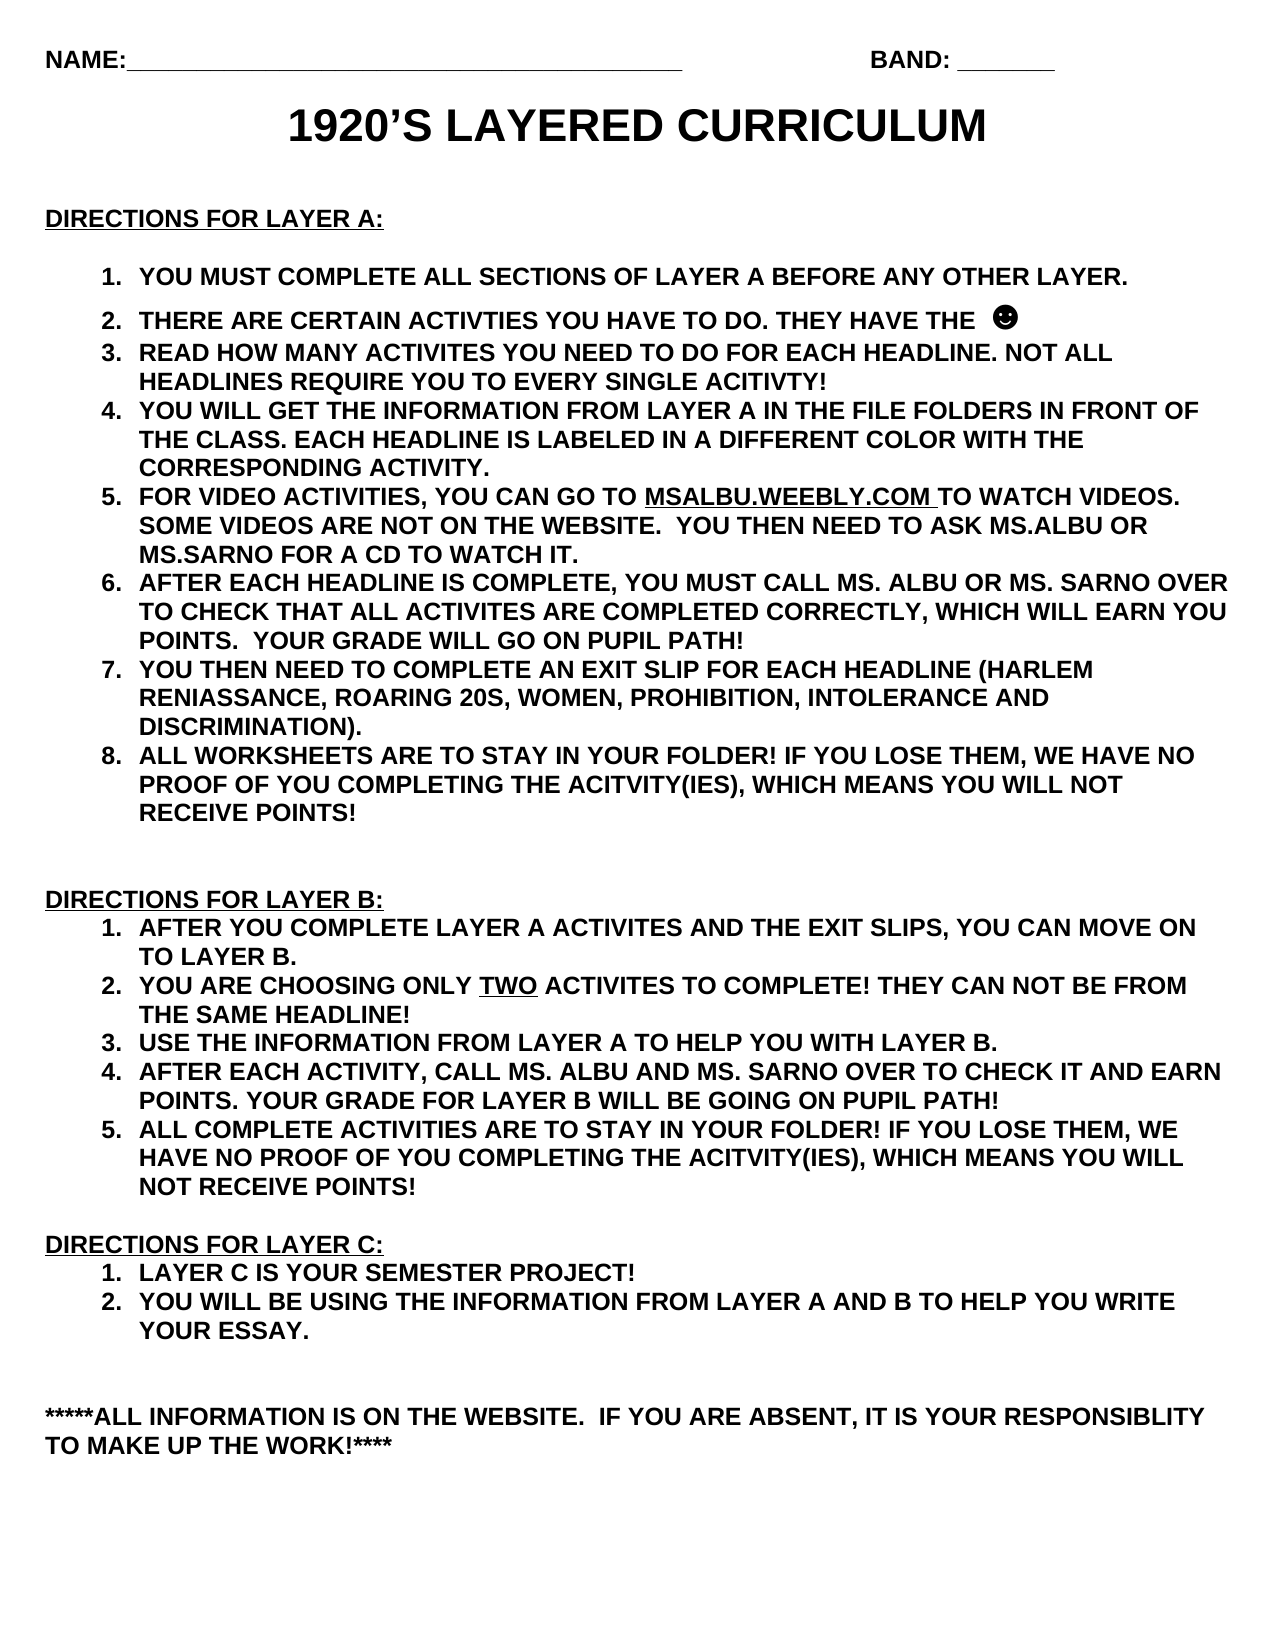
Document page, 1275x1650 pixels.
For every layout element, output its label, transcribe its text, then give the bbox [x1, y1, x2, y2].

list LAYER C IS YOUR SEMESTER PROJECT! [101, 1258, 1230, 1287]
list ALL COMPLETE ACTIVITIES ARE TO STAY IN YOUR FOLDER! IF YOU LOSE THEM, WE HAVE NO PROOF OF YOU COMPLETING THE ACITVITY(IES), WHICH MEANS YOU WILL NOT RECEIVE POINTS! [101, 1115, 1230, 1201]
list AFTER EACH HEADLINE IS COMPLETE, YOU MUST CALL MS. ALBU OR MS. SARNO OVER TO CHECK THAT ALL ACTIVITES ARE COMPLETED CORRECTLY, WHICH WILL EARN YOU POINTS. YOUR GRADE WILL GO ON PUPIL PATH! [101, 568, 1230, 655]
list READ HOW MANY ACTIVITES YOU NEED TO DO FOR EACH HEADLINE. NOT ALL HEADLINES REQUIRE YOU TO EVERY SINGLE ACITIVTY! [101, 338, 1230, 396]
list USE THE INFORMATION FROM LAYER A TO HELP YOU WITH LAYER B. [101, 1028, 1230, 1057]
list FOR VIDEO ACTIVITIES, YOU CAN GO TO MSALBU.WEEBLY.COM TO WATCH VIDEOS. SOME VIDEOS ARE NOT ON THE WEBSITE. YOU THEN NEED TO ASK MS.ALBU OR MS.SARNO FOR A CD TO WATCH IT. [101, 482, 1230, 568]
text DIRECTIONS FOR LAYER C: [45, 1230, 1230, 1258]
list YOU WILL BE USING THE INFORMATION FROM LAYER A AND B TO HELP YOU WRITE YOUR ESSAY. [101, 1287, 1230, 1345]
list YOU WILL GET THE INFORMATION FROM LAYER A IN THE FILE FOLDERS IN FRONT OF THE CLASS. EACH HEADLINE IS LABELED IN A DIFFERENT COLOR WITH THE CORRESPONDING ACTIVITY. [101, 396, 1230, 482]
text 1920’S LAYERED CURRICULUM [45, 99, 1230, 152]
list YOU ARE CHOOSING ONLY TWO ACTIVITES TO COMPLETE! THEY CAN NOT BE FROM THE SAME HEADLINE! [101, 971, 1230, 1028]
text *****ALL INFORMATION IS ON THE WEBSITE. IF YOU ARE ABSENT, IT IS YOUR RESPONSIBLITY TO MAKE UP THE WORK!**** [45, 1402, 1230, 1460]
list YOU THEN NEED TO COMPLETE AN EXIT SLIP FOR EACH HEADLINE (HARLEM RENIASSANCE, ROARING 20S, WOMEN, PROHIBITION, INTOLERANCE AND DISCRIMINATION). [101, 655, 1230, 741]
text DIRECTIONS FOR LAYER B: [45, 885, 1230, 913]
text NAME:________________________________________ BAND: _______ [45, 45, 1230, 74]
list YOU MUST COMPLETE ALL SECTIONS OF LAYER A BEFORE ANY OTHER LAYER. [101, 262, 1230, 291]
list ALL WORKSHEETS ARE TO STAY IN YOUR FOLDER! IF YOU LOSE THEM, WE HAVE NO PROOF OF YOU COMPLETING THE ACITVITY(IES), WHICH MEANS YOU WILL NOT RECEIVE POINTS! [101, 741, 1230, 827]
list AFTER YOU COMPLETE LAYER A ACTIVITES AND THE EXIT SLIPS, YOU CAN MOVE ON TO LAYER B. [101, 913, 1230, 971]
text DIRECTIONS FOR LAYER A: [45, 204, 1230, 233]
list THERE ARE CERTAIN ACTIVTIES YOU HAVE TO DO. THEY HAVE THE ☻ [101, 291, 1230, 338]
list AFTER EACH ACTIVITY, CALL MS. ALBU AND MS. SARNO OVER TO CHECK IT AND EARN POINTS. YOUR GRADE FOR LAYER B WILL BE GOING ON PUPIL PATH! [101, 1057, 1230, 1115]
